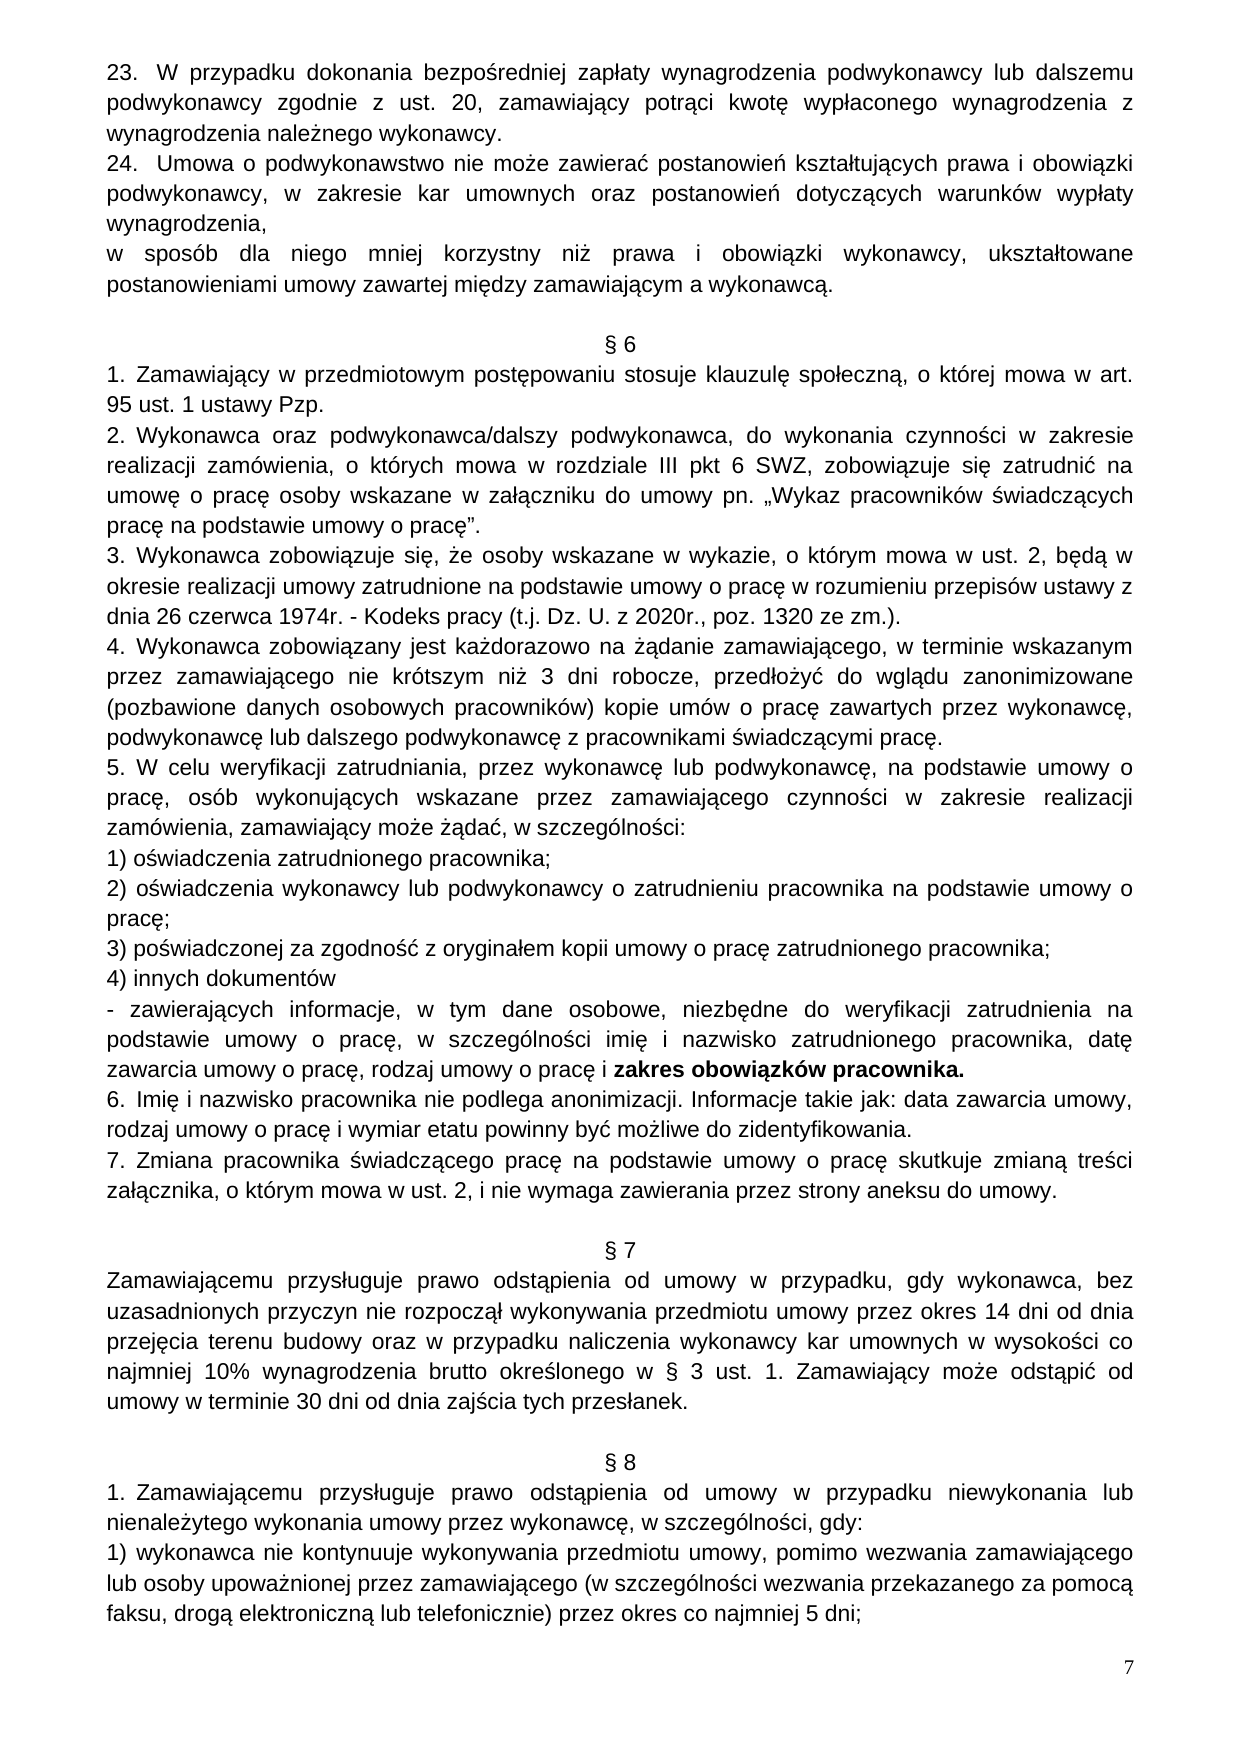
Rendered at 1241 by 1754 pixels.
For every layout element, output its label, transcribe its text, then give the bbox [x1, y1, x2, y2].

list Zmiana pracownika świadczącego pracę na podstawie umowy o pracę skutkuje zmianą treści załącznika, o którym mowa w ust. 2, i nie wymaga zawierania przez strony aneksu do umowy. [106, 1147, 1134, 1203]
list Zamawiający w przedmiotowym postępowaniu stosuje klauzulę społeczną, o której mowa w art. 95 ust. 1 ustawy Pzp. [106, 361, 1134, 418]
list Wykonawca zobowiązuje się, że osoby wskazane w wykazie, o którym mowa w ust. 2, będą w okresie realizacji umowy zatrudnione na podstawie umowy o pracę w rozumieniu przepisów ustawy z dnia 26 czerwca 1974r. - Kodeks pracy (t.j. Dz. U. z 2020r., poz. 1320 ze zm.). [106, 542, 1134, 629]
list wykonawca nie kontynuuje wykonywania przedmiotu umowy, pomimo wezwania zamawiającego lub osoby upoważnionej przez zamawiającego (w szczególności wezwania przekazanego za pomocą faksu, drogą elektroniczną lub telefonicznie) przez okres co najmniej 5 dni; [106, 1539, 1134, 1626]
list W przypadku dokonania bezpośredniej zapłaty wynagrodzenia podwykonawcy lub dalszemu podwykonawcy zgodnie z ust. 20, zamawiający potrąci kwotę wypłaconego wynagrodzenia z wynagrodzenia należnego wykonawcy. [106, 59, 1134, 146]
text § 8 [106, 1449, 1134, 1475]
list W celu weryfikacji zatrudniania, przez wykonawcę lub podwykonawcę, na podstawie umowy o pracę, osób wykonujących wskazane przez zamawiającego czynności w zakresie realizacji zamówienia, zamawiający może żądać, w szczególności: [106, 754, 1134, 841]
text 2) oświadczenia wykonawcy lub podwykonawcy o zatrudnieniu pracownika na podstawie umowy o pracę; [106, 875, 1134, 931]
text 3) poświadczonej za zgodność z oryginałem kopii umowy o pracę zatrudnionego pracownika; [106, 935, 1134, 961]
list Imię i nazwisko pracownika nie podlega anonimizacji. Informacje takie jak: data zawarcia umowy, rodzaj umowy o pracę i wymiar etatu powinny być możliwe do zidentyfikowania. [106, 1086, 1134, 1143]
list Zamawiającemu przysługuje prawo odstąpienia od umowy w przypadku niewykonania lub nienależytego wykonania umowy przez wykonawcę, w szczególności, gdy: [106, 1479, 1134, 1535]
text § 7 [106, 1237, 1134, 1263]
text 1) oświadczenia zatrudnionego pracownika; [106, 844, 1134, 871]
list Umowa o podwykonawstwo nie może zawierać postanowień kształtujących prawa i obowiązki podwykonawcy, w zakresie kar umownych oraz postanowień dotyczących warunków wypłaty wynagrodzenia, w sposób dla niego mniej korzystny niż prawa i obowiązki wykonawcy, ukształtowane postanowieniami umowy zawartej między zamawiającym a wykonawcą. [106, 150, 1134, 297]
text Zamawiającemu przysługuje prawo odstąpienia od umowy w przypadku, gdy wykonawca, bez uzasadnionych przyczyn nie rozpoczął wykonywania przedmiotu umowy przez okres 14 dni od dnia przejęcia terenu budowy oraz w przypadku naliczenia wykonawcy kar umownych w wysokości co najmniej 10% wynagrodzenia brutto określonego w § 3 ust. 1. Zamawiający może odstąpić od umowy w terminie 30 dni od dnia zajścia tych przesłanek. [106, 1267, 1134, 1414]
list Wykonawca oraz podwykonawca/dalszy podwykonawca, do wykonania czynności w zakresie realizacji zamówienia, o których mowa w rozdziale III pkt 6 SWZ, zobowiązuje się zatrudnić na umowę o pracę osoby wskazane w załączniku do umowy pn. „Wykaz pracowników świadczących pracę na podstawie umowy o pracę”. [106, 422, 1134, 538]
list Wykonawca zobowiązany jest każdorazowo na żądanie zamawiającego, w terminie wskazanym przez zamawiającego nie krótszym niż 3 dni robocze, przedłożyć do wglądu zanonimizowane (pozbawione danych osobowych pracowników) kopie umów o pracę zawartych przez wykonawcę, podwykonawcę lub dalszego podwykonawcę z pracownikami świadczącymi pracę. [106, 633, 1134, 750]
text § 6 [106, 331, 1134, 357]
text 4) innych dokumentów [106, 965, 1134, 992]
text - zawierających informacje, w tym dane osobowe, niezbędne do weryfikacji zatrudnienia na podstawie umowy o pracę, w szczególności imię i nazwisko zatrudnionego pracownika, datę zawarcia umowy o pracę, rodzaj umowy o pracę i zakres obowiązków pracownika. [106, 996, 1134, 1082]
